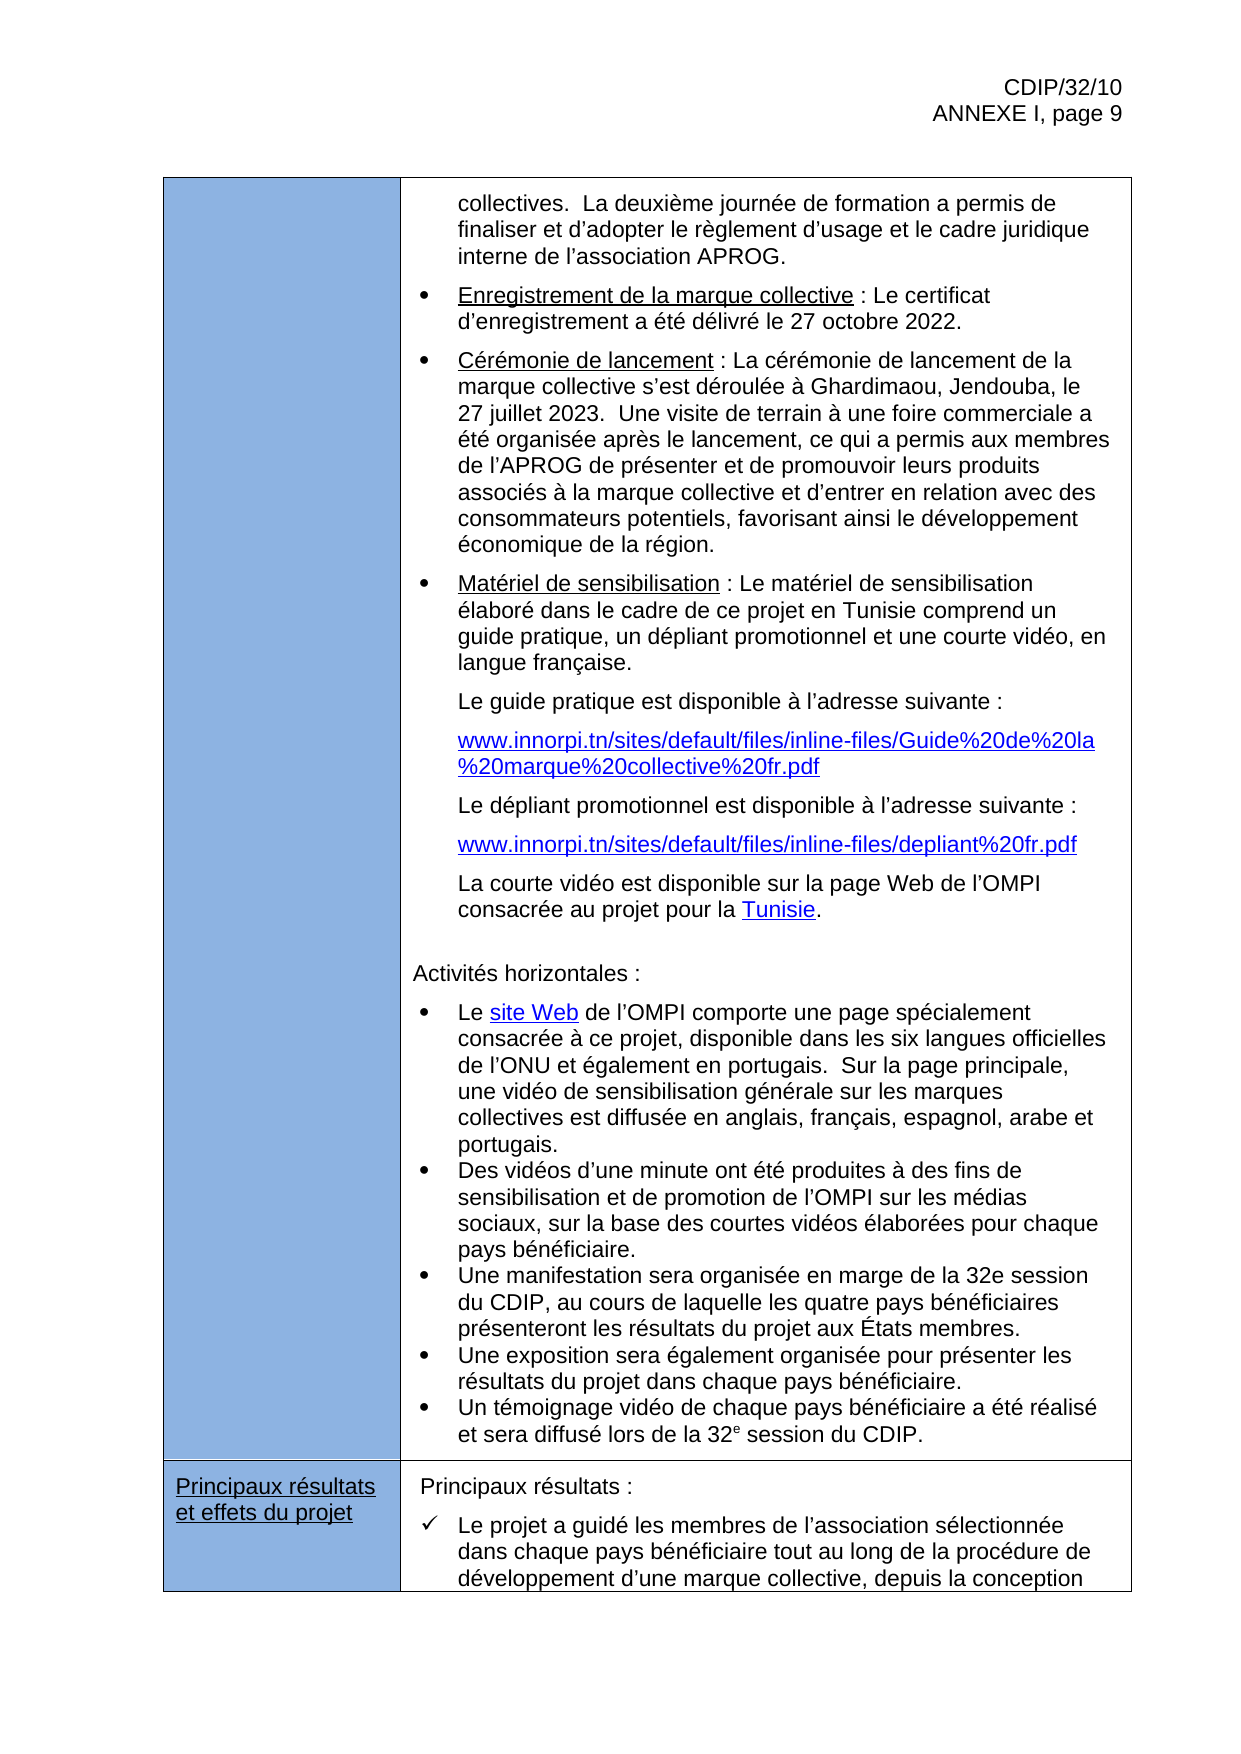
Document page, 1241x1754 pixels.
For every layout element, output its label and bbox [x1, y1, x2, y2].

table_cell [401, 1461, 1131, 1591]
table_cell [164, 178, 400, 1459]
table_cell [401, 178, 1131, 1459]
table_cell [164, 1461, 400, 1591]
